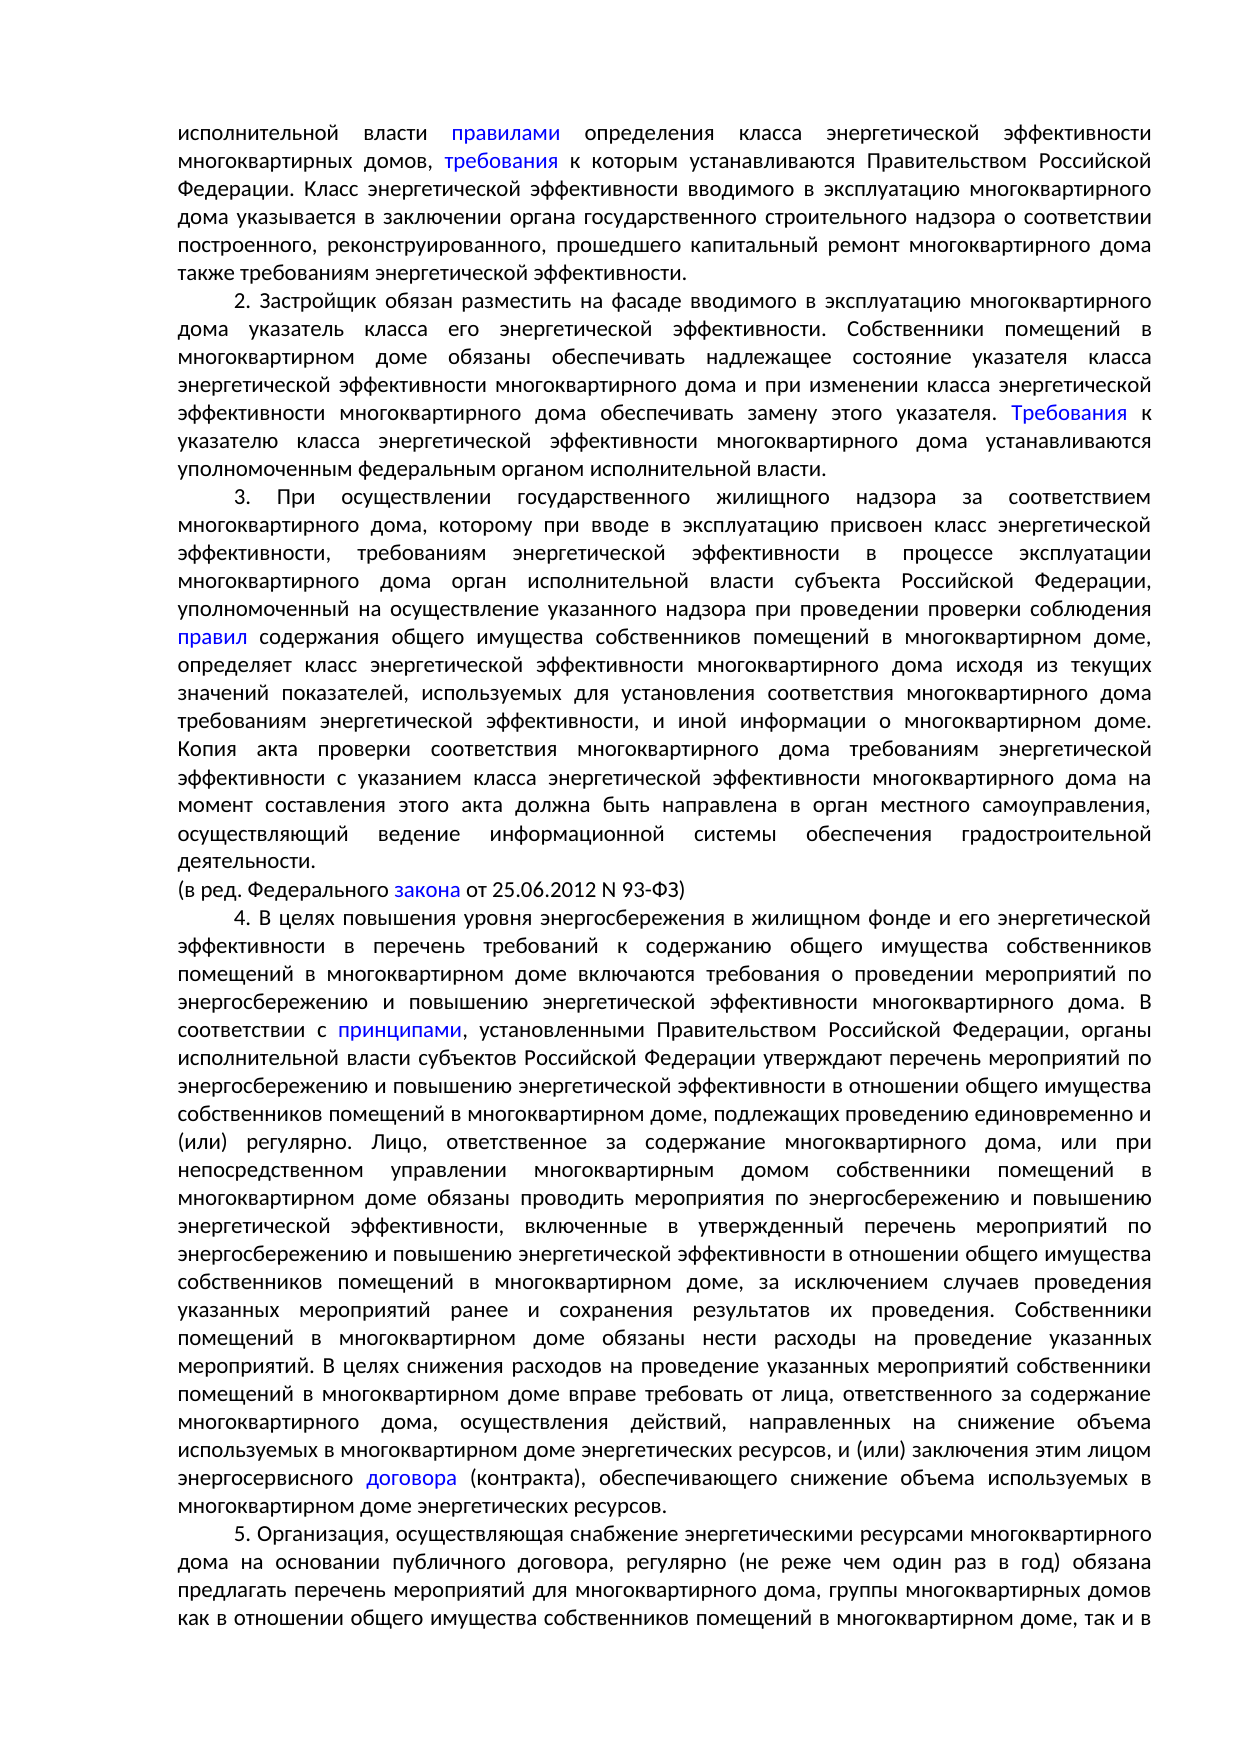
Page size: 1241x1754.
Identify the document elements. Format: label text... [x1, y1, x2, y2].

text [177, 1519, 1152, 1631]
text 4. В целях повышения уровня энергосбережения в жилищном фонде и его энергетической эффективности в перечень требований к содержанию общего имущества собственников помещений в многоквартирном доме включаются требования о проведении мероприятий по энергосбережению и повышению энергетической эффективности многоквартирного дома. В соответствии с принципами, установленными Правительством Российской Федерации, органы исполнительной власти субъектов Российской Федерации утверждают перечень мероприятий по энергосбережению и повышению энергетической эффективности в отношении общего имущества собственников помещений в многоквартирном доме, подлежащих проведению единовременно и (или) регулярно. Лицо, ответственное за содержание многоквартирного дома, или при непосредственном управлении многоквартирным домом собственники помещений в многоквартирном доме обязаны проводить мероприятия по энергосбережению и повышению энергетической эффективности, включенные в утвержденный перечень мероприятий по энергосбережению и повышению энергетической эффективности в отношении общего имущества собственников помещений в многоквартирном доме, за исключением случаев проведения указанных мероприятий ранее и сохранения результатов их проведения. Собственники помещений в многоквартирном доме обязаны нести расходы на проведение указанных мероприятий. В целях снижения расходов на проведение указанных мероприятий собственники помещений в многоквартирном доме вправе требовать от лица, ответственного за содержание многоквартирного дома, осуществления действий, направленных на снижение объема используемых в многоквартирном доме энергетических ресурсов, и (или) заключения этим лицом энергосервисного договора (контракта), обеспечивающего снижение объема используемых в многоквартирном доме энергетических ресурсов. [177, 903, 1152, 1519]
text 2. Застройщик обязан разместить на фасаде вводимого в эксплуатацию многоквартирного дома указатель класса его энергетической эффективности. Собственники помещений в многоквартирном доме обязаны обеспечивать надлежащее состояние указателя класса энергетической эффективности многоквартирного дома и при изменении класса энергетической эффективности многоквартирного дома обеспечивать замену этого указателя. Требования к указателю класса энергетической эффективности многоквартирного дома устанавливаются уполномоченным федеральным органом исполнительной власти. [177, 286, 1152, 482]
text (в ред. Федерального закона от 25.06.2012 N 93-ФЗ) [177, 875, 1152, 903]
text 3. При осуществлении государственного жилищного надзора за соответствием многоквартирного дома, которому при вводе в эксплуатацию присвоен класс энергетической эффективности, требованиям энергетической эффективности в процессе эксплуатации многоквартирного дома орган исполнительной власти субъекта Российской Федерации, уполномоченный на осуществление указанного надзора при проведении проверки соблюдения правил содержания общего имущества собственников помещений в многоквартирном доме, определяет класс энергетической эффективности многоквартирного дома исходя из текущих значений показателей, используемых для установления соответствия многоквартирного дома требованиям энергетической эффективности, и иной информации о многоквартирном доме. Копия акта проверки соответствия многоквартирного дома требованиям энергетической эффективности с указанием класса энергетической эффективности многоквартирного дома на момент составления этого акта должна быть направлена в орган местного самоуправления, осуществляющий ведение информационной системы обеспечения градостроительной деятельности. [177, 482, 1152, 875]
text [177, 118, 1152, 286]
